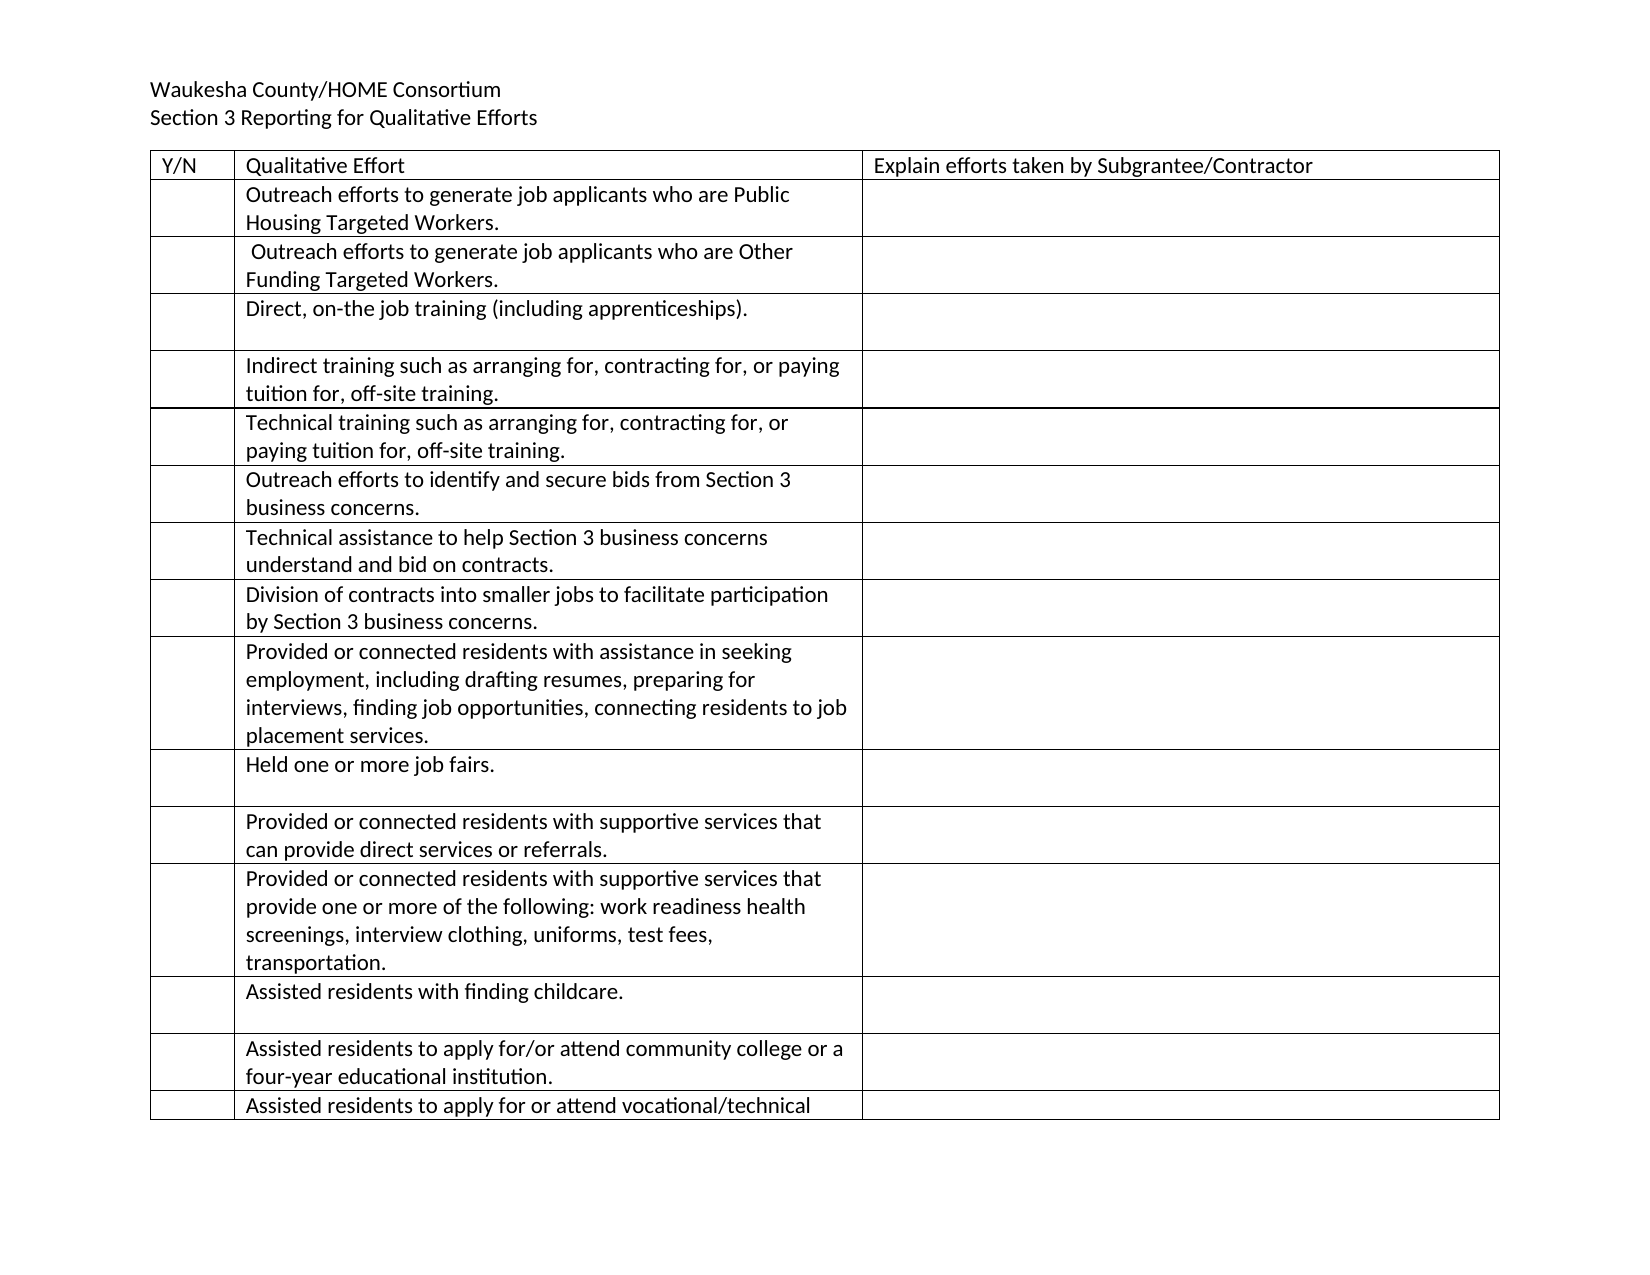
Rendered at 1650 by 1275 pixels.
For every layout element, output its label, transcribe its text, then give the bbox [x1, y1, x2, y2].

table_cell Provided or connected residents with supportive services that provide one or more of the following: work readiness health screenings, interview clothing, uniforms, test fees, transportation. [235, 864, 862, 976]
table_cell [151, 237, 234, 293]
table_cell [151, 523, 234, 579]
table_cell [151, 1091, 234, 1119]
table_cell Assisted residents to apply for/or attend community college or a four-year educational institution. [235, 1034, 862, 1090]
table_cell [863, 807, 1499, 863]
table_header Explain efforts taken by Subgrantee/Contractor [863, 151, 1499, 179]
table_cell Outreach efforts to identify and secure bids from Section 3 business concerns. [235, 466, 862, 522]
table_cell Held one or more job fairs. [235, 750, 862, 806]
table_cell [863, 864, 1499, 976]
table_cell [863, 409, 1499, 464]
table_cell [151, 466, 234, 522]
table_cell [863, 1034, 1499, 1090]
table_cell [863, 294, 1499, 350]
table_cell Provided or connected residents with supportive services that can provide direct services or referrals. [235, 807, 862, 863]
table_header Y/N [151, 151, 234, 179]
table_cell [863, 1091, 1499, 1119]
table_cell Technical assistance to help Section 3 business concerns understand and bid on contracts. [235, 523, 862, 579]
table_cell [863, 523, 1499, 579]
table_cell Direct, on-the job training (including apprenticeships). [235, 294, 862, 350]
table_cell Outreach efforts to generate job applicants who are Public Housing Targeted Workers. [235, 180, 862, 236]
table_cell [863, 237, 1499, 293]
table_cell [863, 351, 1499, 407]
table_cell [151, 1034, 234, 1090]
table_cell [151, 637, 234, 749]
table_cell [151, 409, 234, 464]
table_cell [151, 294, 234, 350]
table_cell Division of contracts into smaller jobs to facilitate participation by Section 3 business concerns. [235, 580, 862, 636]
table_header Qualitative Effort [235, 151, 862, 179]
table_cell [151, 750, 234, 806]
table_cell Outreach efforts to generate job applicants who are Other Funding Targeted Workers. [235, 237, 862, 293]
table_cell Technical training such as arranging for, contracting for, or paying tuition for, off-site training. [235, 409, 862, 464]
table_cell [863, 750, 1499, 806]
table_cell [863, 977, 1499, 1033]
table_cell [151, 351, 234, 407]
table_cell [151, 864, 234, 976]
table_cell [151, 180, 234, 236]
table_cell [863, 466, 1499, 522]
table_cell Provided or connected residents with assistance in seeking employment, including drafting resumes, preparing for interviews, finding job opportunities, connecting residents to job placement services. [235, 637, 862, 749]
table_cell Assisted residents with finding childcare. [235, 977, 862, 1033]
table_cell [151, 807, 234, 863]
table_cell [863, 580, 1499, 636]
table_cell [863, 637, 1499, 749]
table_cell Indirect training such as arranging for, contracting for, or paying tuition for, off-site training. [235, 351, 862, 407]
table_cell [235, 1091, 862, 1119]
table_cell [863, 180, 1499, 236]
table_cell [151, 580, 234, 636]
table_cell [151, 977, 234, 1033]
